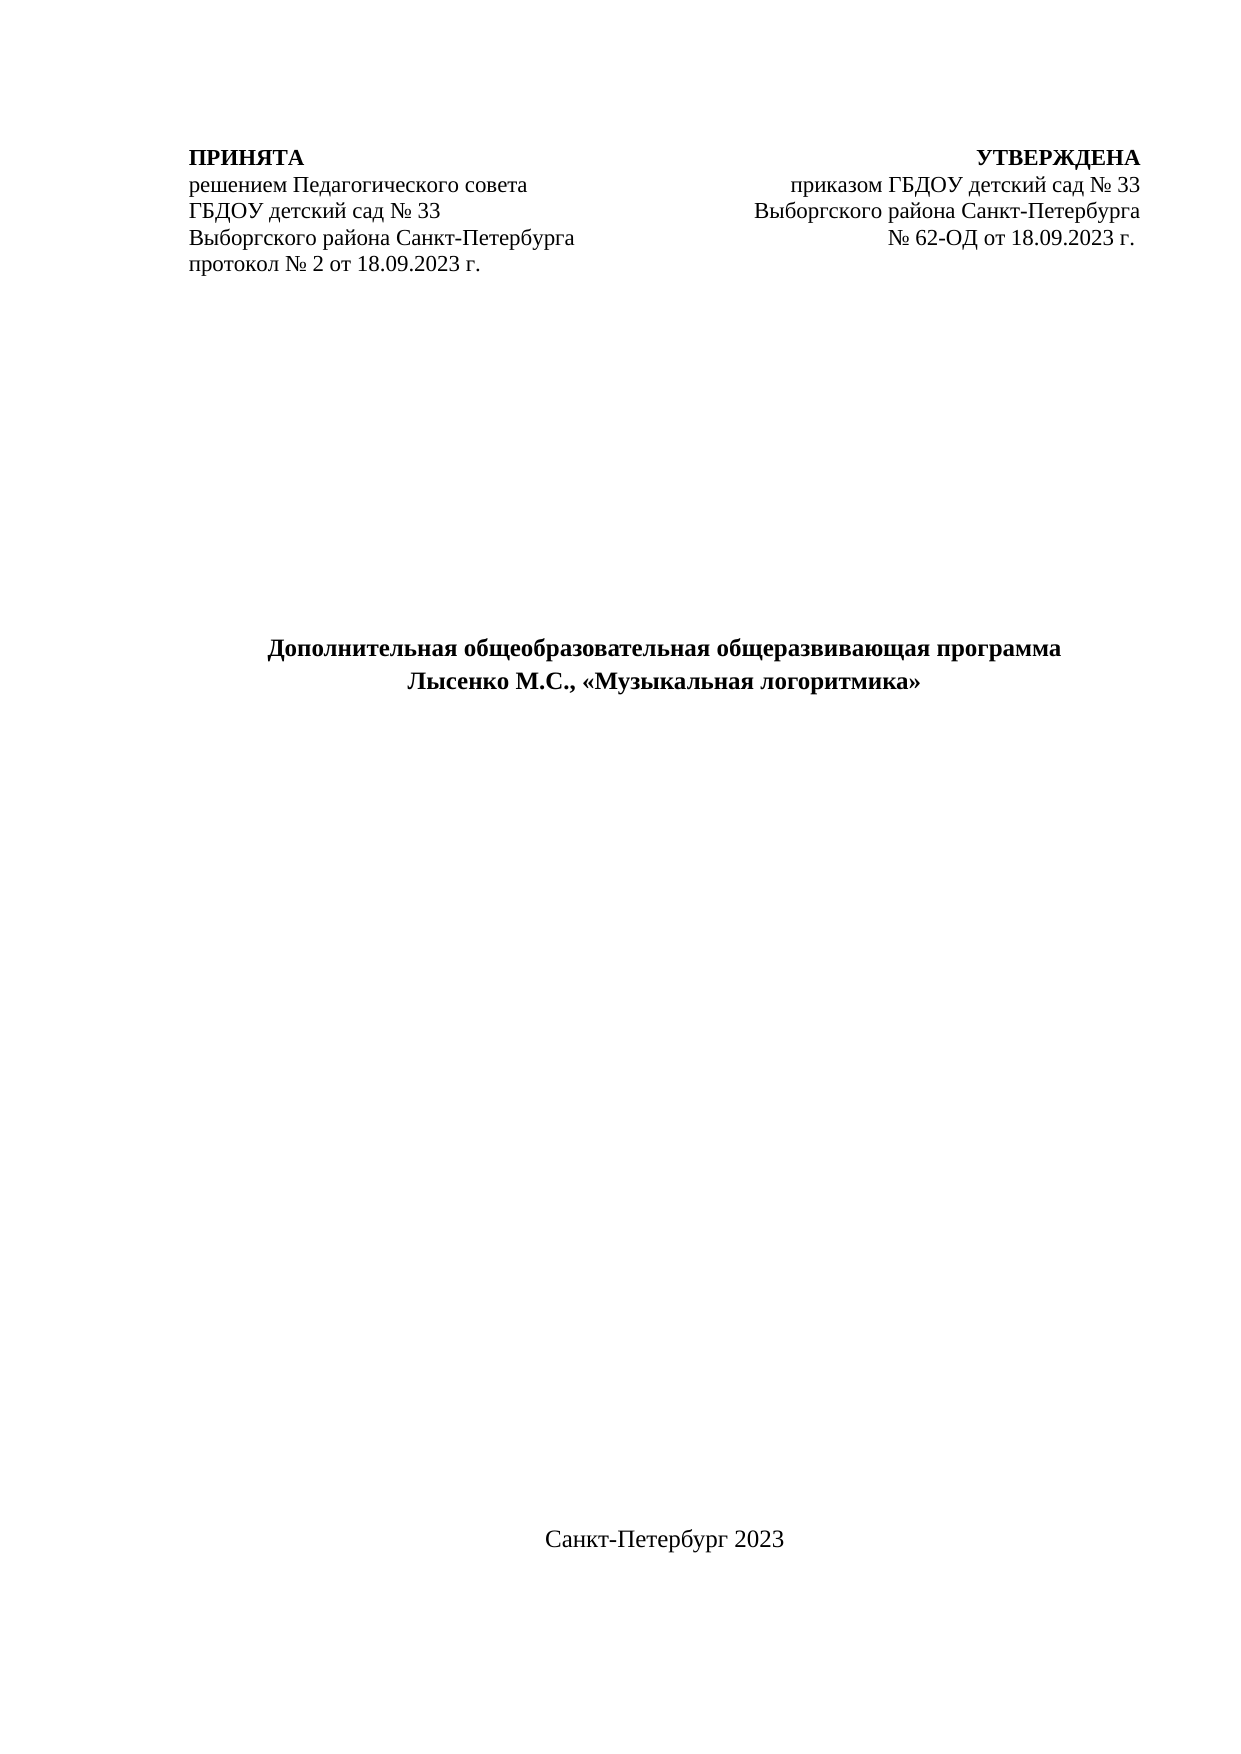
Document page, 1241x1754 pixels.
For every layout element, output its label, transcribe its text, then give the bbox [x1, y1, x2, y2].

text Лысенко М.С., «Музыкальная логоритмика» [177, 666, 1152, 694]
text Дополнительная общеобразовательная общеразвивающая программа [177, 633, 1152, 662]
table_header УТВЕРЖДЕНА приказом ГБДОУ детский сад № 33 Выборгского района Санкт-Петербурга № 62-ОД от 18.09.2023 г. [661, 118, 1152, 303]
text Санкт-Петербург 2023 [177, 1524, 1152, 1553]
table_header ПРИНЯТА решением Педагогического совета ГБДОУ детский сад № 33 Выборгского района Санкт-Петербурга протокол № 2 от 18.09.2023 г. [177, 118, 661, 303]
